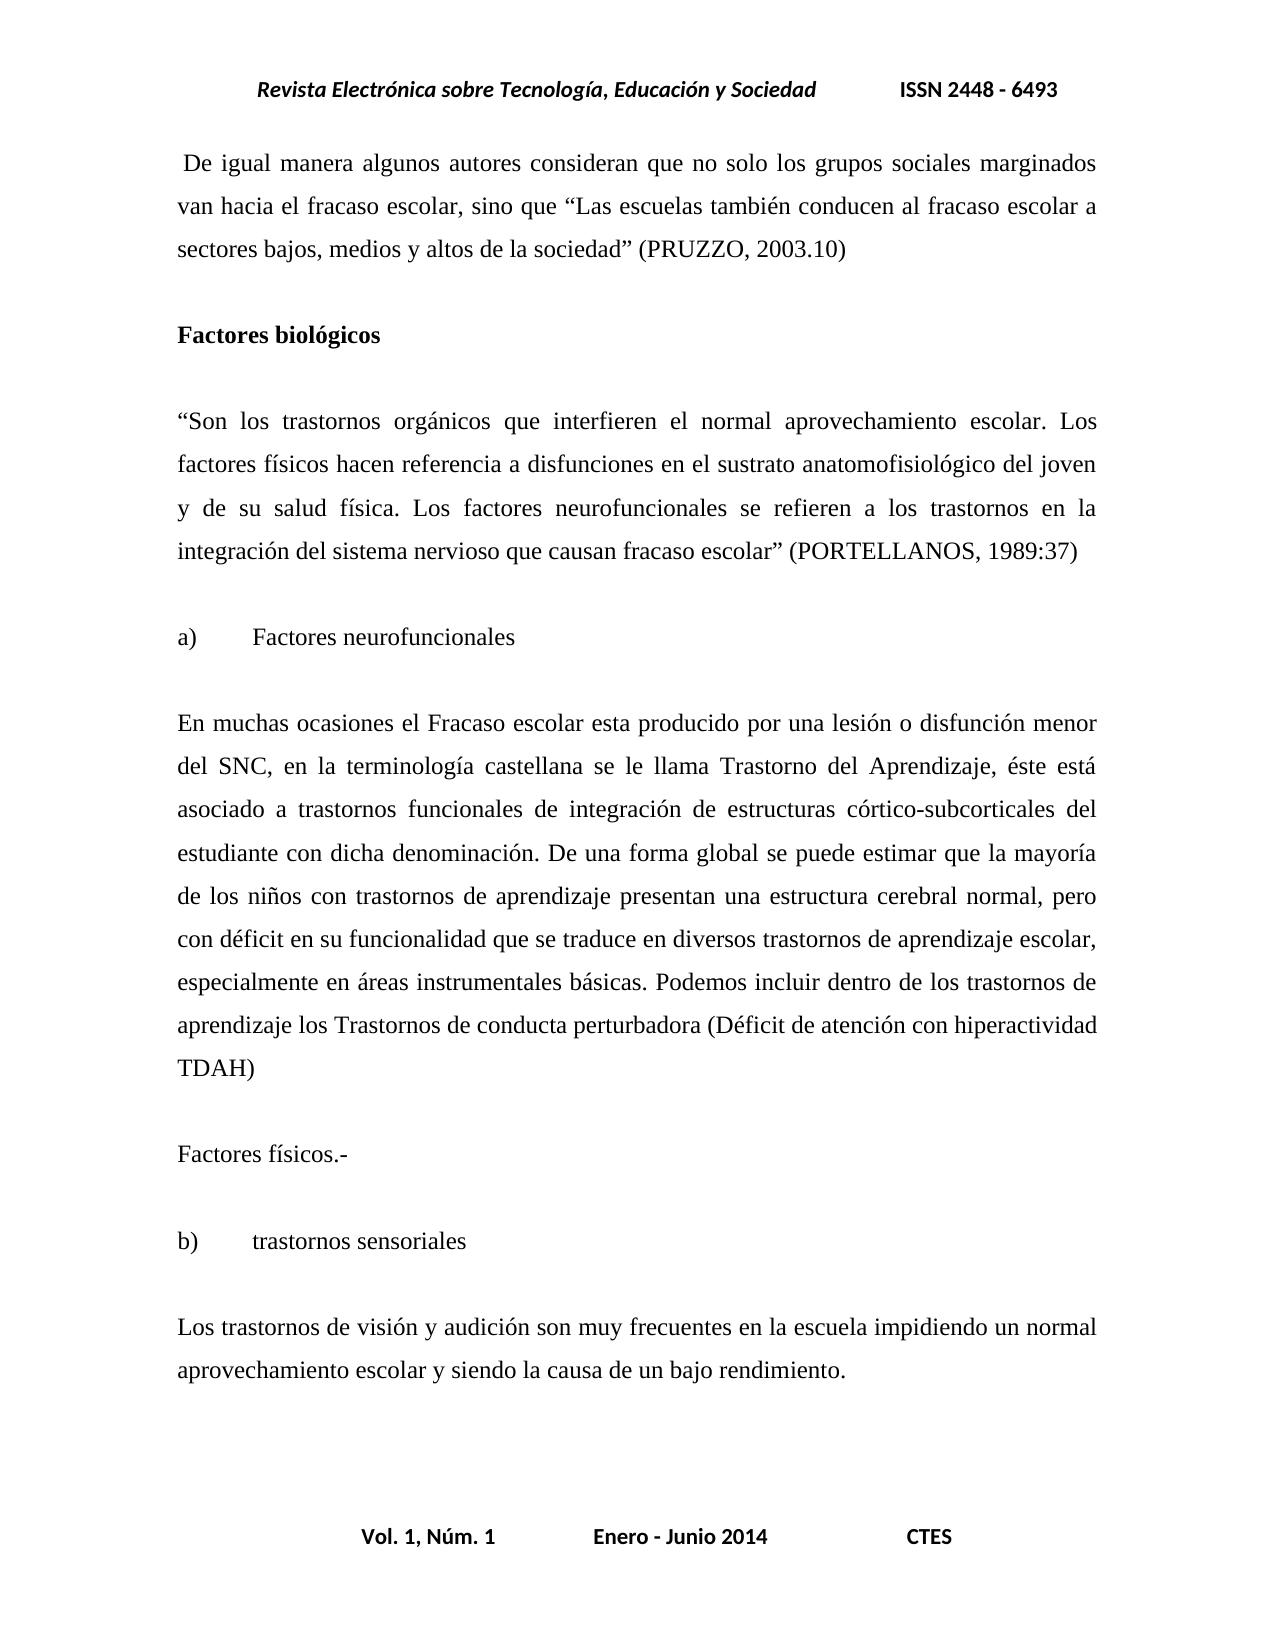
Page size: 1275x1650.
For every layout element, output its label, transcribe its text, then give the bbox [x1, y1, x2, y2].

list trastornos sensoriales [177, 1226, 1137, 1254]
text Factores físicos.- [177, 1139, 1137, 1168]
list Factores neurofuncionales [177, 622, 1137, 651]
text Los trastornos de visión y audición son muy frecuentes en la escuela impidiendo un normal aprovechamiento escolar y siendo la causa de un bajo rendimiento. [177, 1312, 1098, 1384]
text De igual manera algunos autores consideran que no solo los grupos sociales marginados van hacia el fracaso escolar, sino que “Las escuelas también conducen al fracaso escolar a sectores bajos, medios y altos de la sociedad” (PRUZZO, 2003.10) [177, 148, 1098, 263]
text En muchas ocasiones el Fracaso escolar esta producido por una lesión o disfunción menor del SNC, en la terminología castellana se le llama Trastorno del Aprendizaje, éste está asociado a trastornos funcionales de integración de estructuras córtico-subcorticales del estudiante con dicha denominación. De una forma global se puede estimar que la mayoría de los niños con trastornos de aprendizaje presentan una estructura cerebral normal, pero con déficit en su funcionalidad que se traduce en diversos trastornos de aprendizaje escolar, especialmente en áreas instrumentales básicas. Podemos incluir dentro de los trastornos de aprendizaje los Trastornos de conducta perturbadora (Déficit de atención con hiperactividad TDAH) [177, 708, 1098, 1082]
text “Son los trastornos orgánicos que interfieren el normal aprovechamiento escolar. Los factores físicos hacen referencia a disfunciones en el sustrato anatomofisiológico del joven y de su salud física. Los factores neurofuncionales se refieren a los trastornos en la integración del sistema nervioso que causan fracaso escolar” (PORTELLANOS, 1989:37) [177, 406, 1098, 564]
text Factores biológicos [177, 320, 1137, 349]
